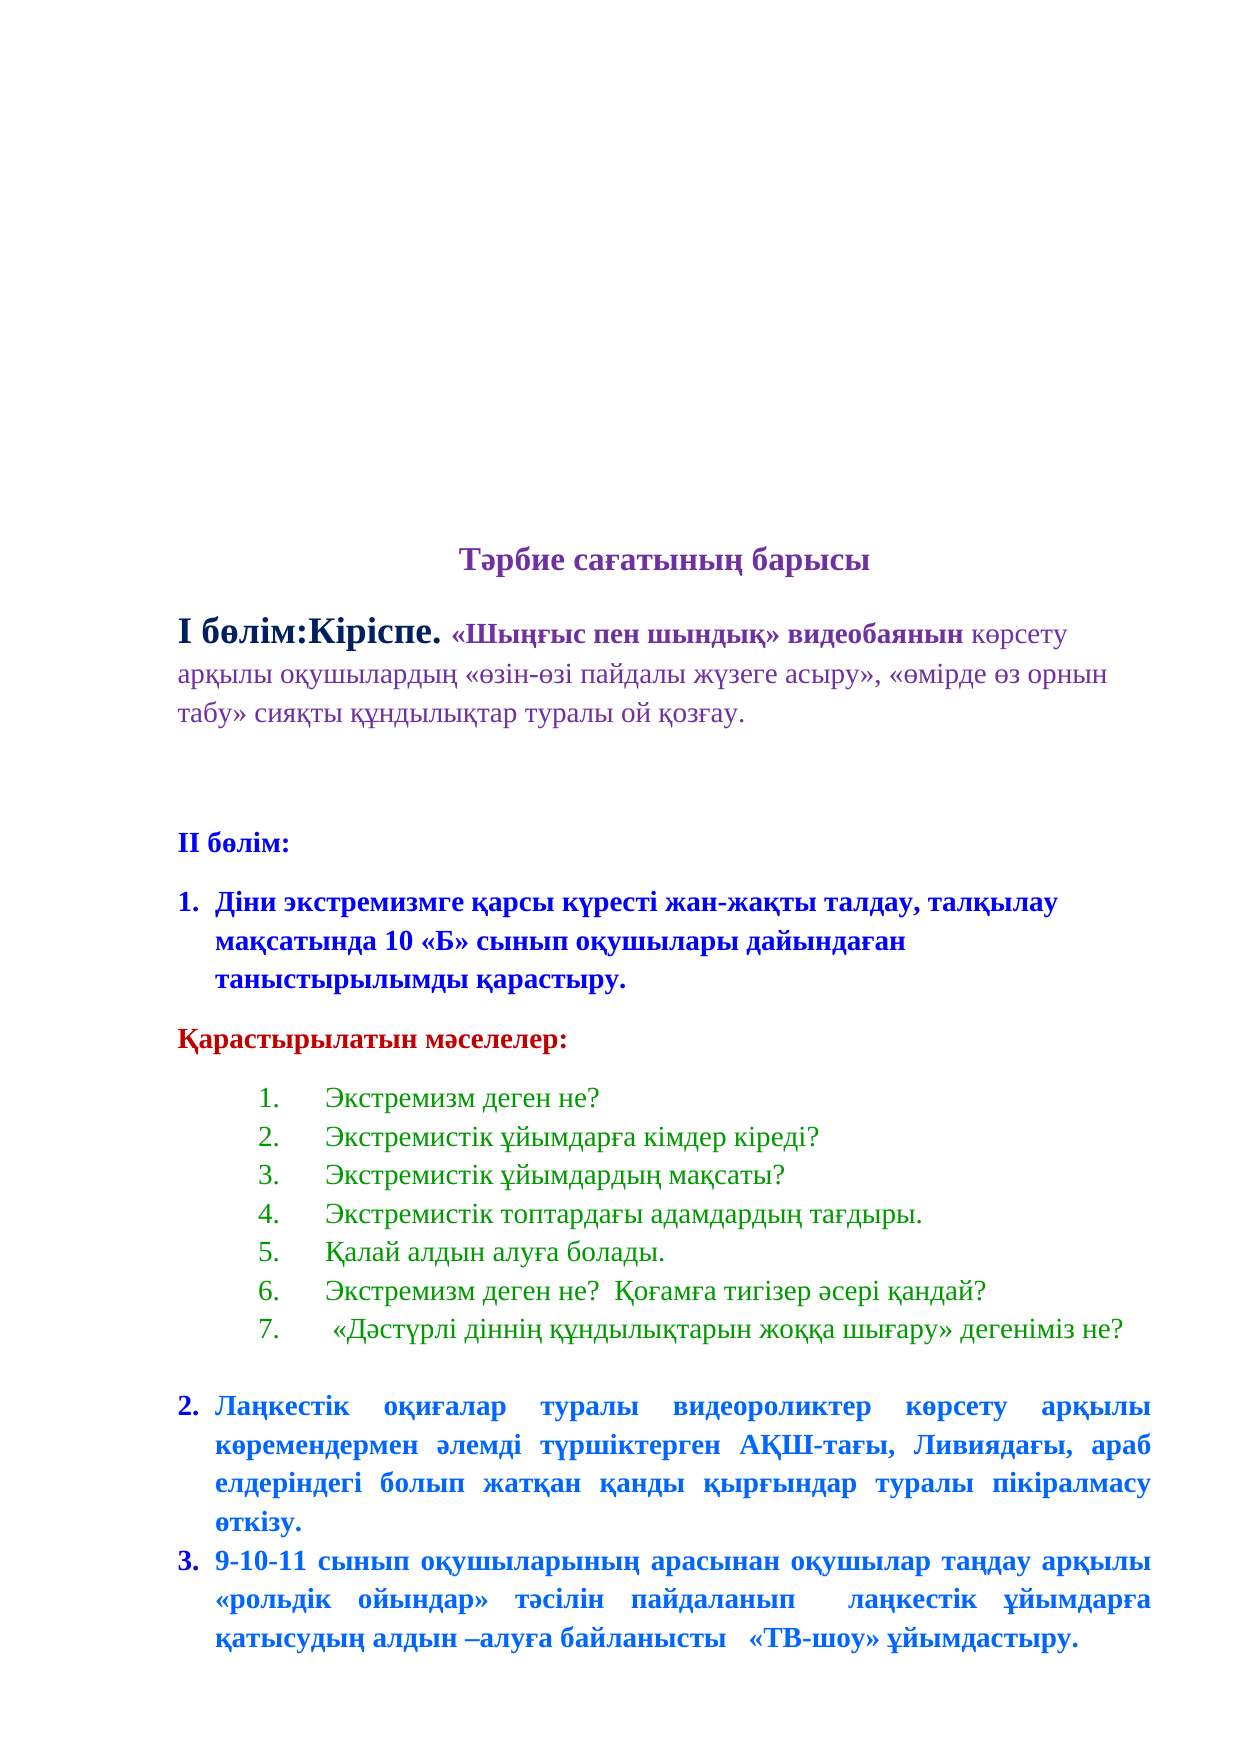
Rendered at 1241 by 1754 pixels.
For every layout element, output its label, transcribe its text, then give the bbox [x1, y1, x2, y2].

list Қалай алдын алуға болады. [251, 1234, 1152, 1268]
list «Дәстүрлі діннің құндылықтарын жоққа шығару» дегеніміз не? [251, 1311, 1152, 1345]
list Экстремистік топтардағы адамдардың тағдыры. [251, 1196, 1152, 1229]
text ІІ бөлім: [177, 825, 1152, 858]
list 9-10-11 сынып оқушыларының арасынан оқушылар таңдау арқылы «рольдік ойындар» тәсілін пайдаланып лаңкестік ұйымдарға қатысудың алдын –алуға байланысты «ТВ-шоу» ұйымдастыру. [177, 1543, 1152, 1653]
text Тәрбие сағатының барысы [177, 539, 1152, 578]
list Экстремистік ұйымдардың мақсаты? [251, 1157, 1152, 1191]
list Діни экстремизмге қарсы күресті жан-жақты талдау, талқылау мақсатында 10 «Б» сынып оқушылары дайындаған таныстырылымды қарастыру. [177, 884, 1152, 995]
text Қарастырылатын мәселелер: [177, 1021, 1152, 1054]
text І бөлім:Кіріспе. «Шыңғыс пен шындық» видеобаянын көрсету арқылы оқушылардың «өзін-өзі пайдалы жүзеге асыру», «өмірде өз орнын табу» сияқты құндылықтар туралы ой қозғау. [177, 608, 1152, 729]
list Экстремистік ұйымдарға кімдер кіреді? [251, 1119, 1152, 1152]
list Экстремизм деген не? [251, 1080, 1152, 1114]
list Экстремизм деген не? Қоғамға тигізер әсері қандай? [251, 1273, 1152, 1306]
list Лаңкестік оқиғалар туралы видеороликтер көрсету арқылы көремендермен әлемді түршіктерген АҚШ-тағы, Ливиядағы, араб елдеріндегі болып жатқан қанды қырғындар туралы пікіралмасу өткізу. [177, 1388, 1152, 1538]
